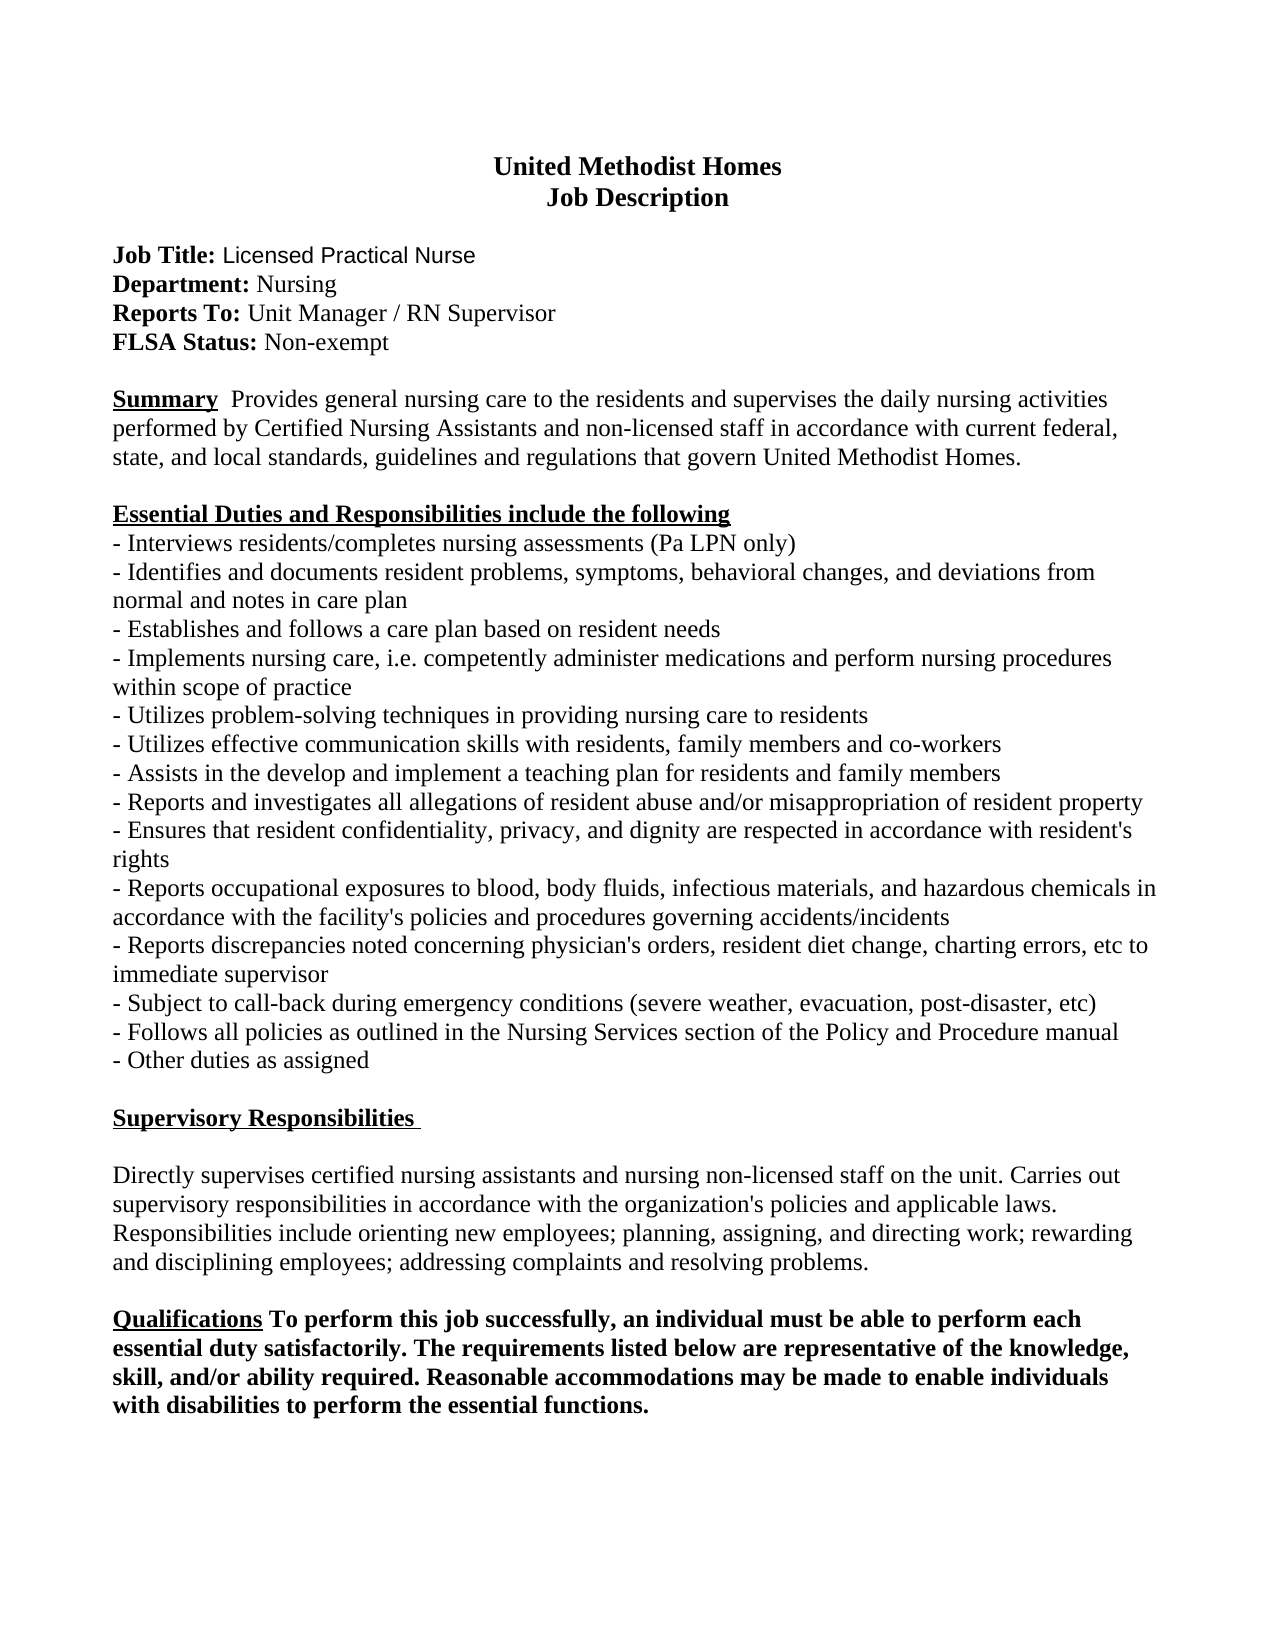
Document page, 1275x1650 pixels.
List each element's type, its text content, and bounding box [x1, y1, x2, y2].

text - Reports and investigates all allegations of resident abuse and/or misappropriation of resident property [112, 787, 1162, 815]
text - Utilizes effective communication skills with residents, family members and co-workers [112, 729, 1162, 758]
text - Other duties as assigned [112, 1045, 1162, 1074]
text - Assists in the develop and implement a teaching plan for residents and family members [112, 758, 1162, 787]
text Summary Provides general nursing care to the residents and supervises the daily nursing activities performed by Certified Nursing Assistants and non-licensed staff in accordance with current federal, state, and local standards, guidelines and regulations that govern United Methodist Homes. [112, 384, 1162, 470]
text United Methodist Homes [112, 150, 1162, 181]
text - Implements nursing care, i.e. competently administer medications and perform nursing procedures within scope of practice [112, 643, 1162, 700]
text Job Description [112, 181, 1162, 212]
text Department: Nursing [112, 269, 1162, 298]
text - Subject to call-back during emergency conditions (severe weather, evacuation, post-disaster, etc) [112, 988, 1162, 1017]
text Supervisory Responsibilities [112, 1103, 1162, 1132]
text - Identifies and documents resident problems, symptoms, behavioral changes, and deviations from normal and notes in care plan [112, 557, 1162, 614]
text - Follows all policies as outlined in the Nursing Services section of the Policy and Procedure manual [112, 1017, 1162, 1045]
text Reports To: Unit Manager / RN Supervisor [112, 298, 1162, 327]
text Qualifications To perform this job successfully, an individual must be able to perform each essential duty satisfactorily. The requirements listed below are representative of the knowledge, skill, and/or ability required. Reasonable accommodations may be made to enable individuals with disabilities to perform the essential functions. [112, 1304, 1162, 1419]
text - Utilizes problem-solving techniques in providing nursing care to residents [112, 700, 1162, 729]
text - Interviews residents/completes nursing assessments (Pa LPN only) [112, 528, 1162, 557]
text - Reports occupational exposures to blood, body fluids, infectious materials, and hazardous chemicals in accordance with the facility's policies and procedures governing accidents/incidents [112, 873, 1162, 930]
text - Reports discrepancies noted concerning physician's orders, resident diet change, charting errors, etc to immediate supervisor [112, 930, 1162, 988]
text - Establishes and follows a care plan based on resident needs [112, 614, 1162, 643]
text - Ensures that resident confidentiality, privacy, and dignity are respected in accordance with resident's rights [112, 815, 1162, 873]
text Essential Duties and Responsibilities include the following [112, 499, 1162, 528]
text Directly supervises certified nursing assistants and nursing non-licensed staff on the unit. Carries out supervisory responsibilities in accordance with the organization's policies and applicable laws. Responsibilities include orienting new employees; planning, assigning, and directing work; rewarding and disciplining employees; addressing complaints and resolving problems. [112, 1160, 1162, 1275]
text FLSA Status: Non-exempt [112, 327, 1162, 355]
text Job Title: Licensed Practical Nurse [112, 240, 1162, 269]
